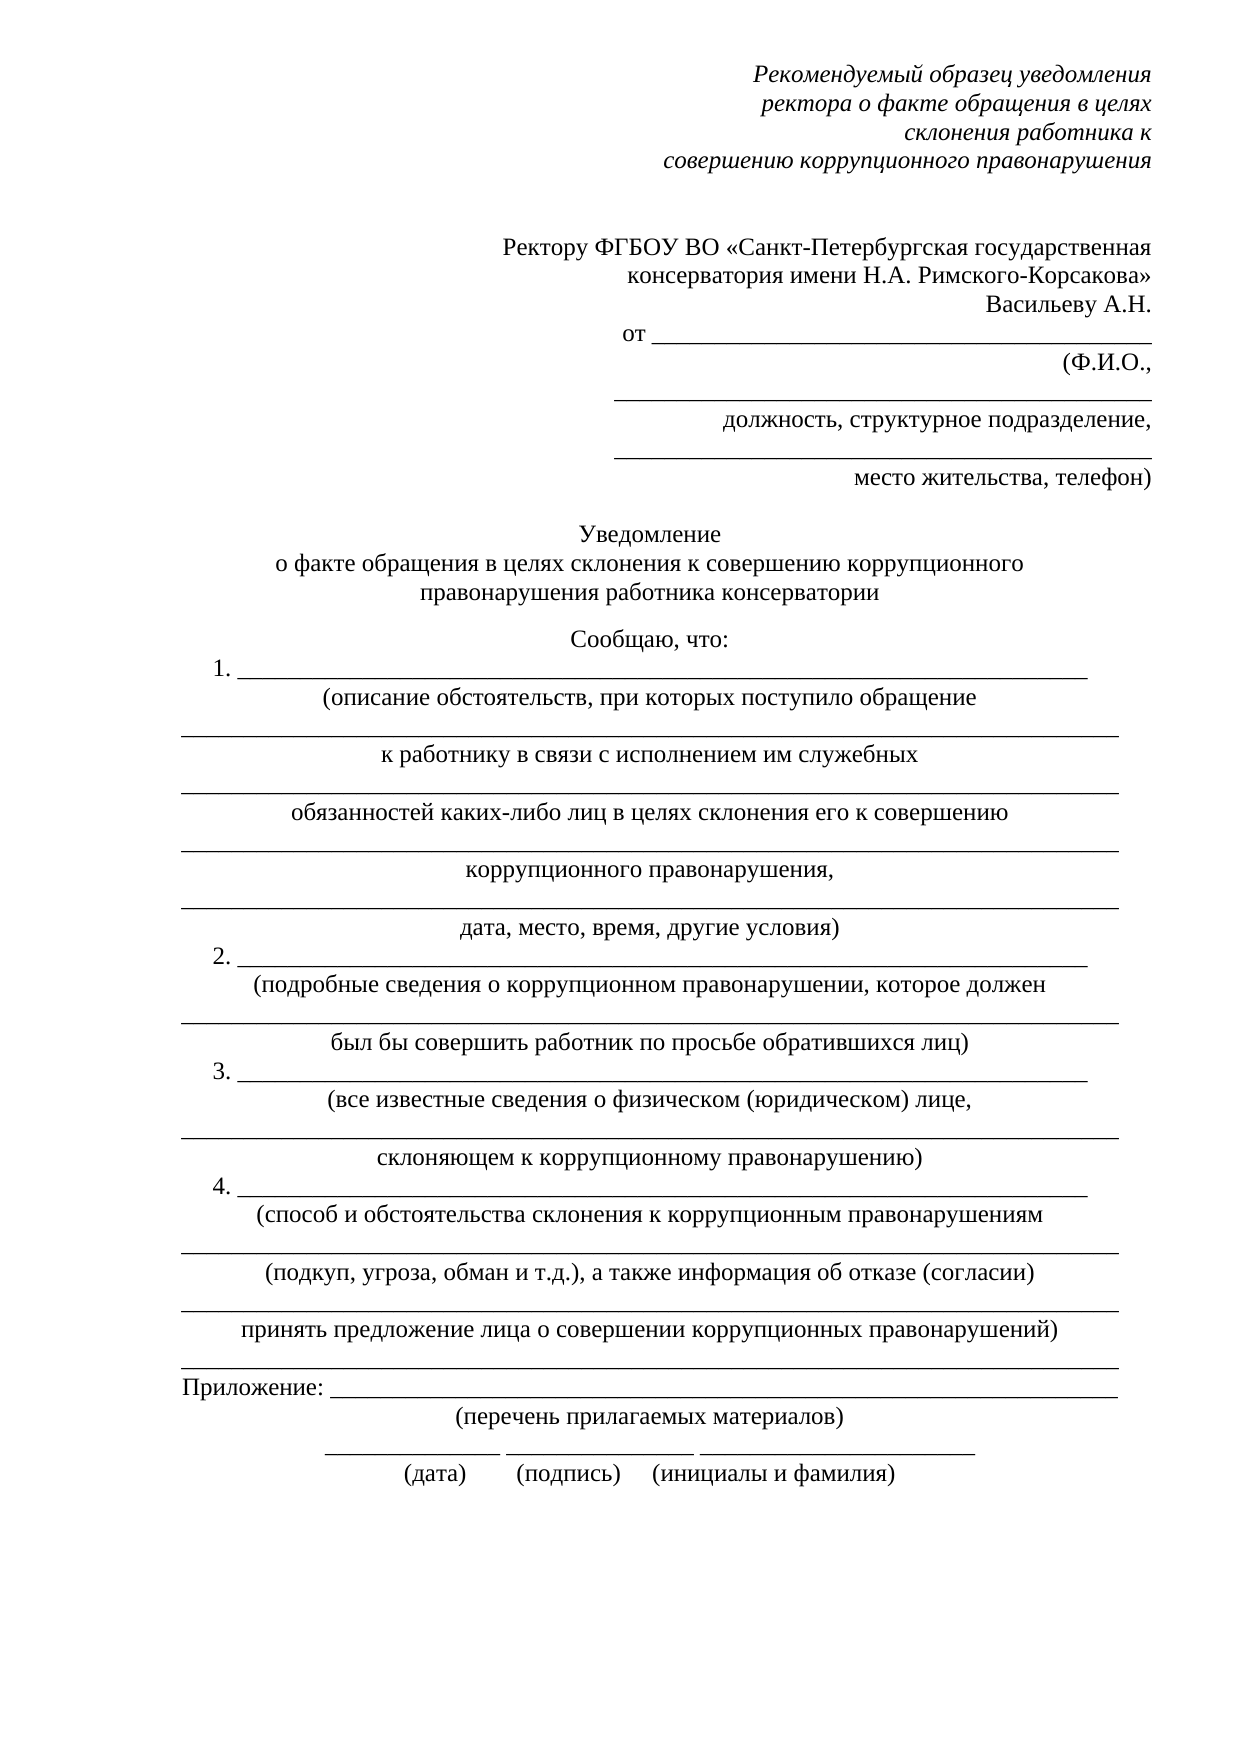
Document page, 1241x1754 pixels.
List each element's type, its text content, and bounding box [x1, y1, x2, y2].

text Васильеву А.Н. [148, 289, 1152, 318]
text Сообщаю, что: [148, 624, 1152, 653]
text Ректору ФГБОУ ВО «Санкт-Петербургская государственная [148, 232, 1152, 260]
text (способ и обстоятельства склонения к коррупционным правонарушениям [148, 1199, 1152, 1228]
text Рекомендуемый образец уведомления [148, 59, 1152, 88]
text (подробные сведения о коррупционном правонарушении, которое должен [148, 969, 1152, 998]
text ректора о факте обращения в целях [148, 88, 1152, 117]
text был бы совершить работник по просьбе обратившихся лиц) [148, 1027, 1152, 1056]
text правонарушения работника консерватории [148, 577, 1152, 605]
text ___________________________________________________________________________ [148, 826, 1152, 854]
text ___________________________________________ [148, 433, 1152, 462]
text ___________________________________________________________________________ [148, 998, 1152, 1027]
text 3. ____________________________________________________________________ [148, 1056, 1152, 1084]
text Приложение: _______________________________________________________________ [148, 1372, 1152, 1401]
text 1. ____________________________________________________________________ [148, 653, 1152, 682]
text ______________ _______________ ______________________ [148, 1429, 1152, 1458]
text (перечень прилагаемых материалов) [148, 1401, 1152, 1429]
text коррупционного правонарушения, [148, 854, 1152, 883]
text склоняющем к коррупционному правонарушению) [148, 1142, 1152, 1171]
text консерватория имени Н.А. Римского-Корсакова» [148, 260, 1152, 289]
text 2. ____________________________________________________________________ [148, 941, 1152, 969]
text от ________________________________________ [148, 318, 1152, 347]
text обязанностей каких-либо лиц в целях склонения его к совершению [148, 797, 1152, 826]
text (подкуп, угроза, обман и т.д.), а также информация об отказе (согласии) [148, 1257, 1152, 1286]
text (описание обстоятельств, при которых поступило обращение [148, 682, 1152, 711]
text (Ф.И.О., [148, 347, 1152, 375]
text (все известные сведения о физическом (юридическом) лице, [148, 1084, 1152, 1113]
text дата, место, время, другие условия) [148, 912, 1152, 941]
text к работнику в связи с исполнением им служебных [148, 739, 1152, 768]
text совершению коррупционного правонарушения [148, 145, 1152, 174]
text ___________________________________________________________________________ [148, 711, 1152, 739]
text принять предложение лица о совершении коррупционных правонарушений) [148, 1314, 1152, 1343]
text место жительства, телефон) [148, 462, 1152, 490]
text склонения работника к [148, 117, 1152, 145]
text о факте обращения в целях склонения к совершению коррупционного [148, 548, 1152, 577]
text ___________________________________________ [148, 375, 1152, 404]
text ___________________________________________________________________________ [148, 1228, 1152, 1257]
text ___________________________________________________________________________ [148, 768, 1152, 797]
text (дата) (подпись) (инициалы и фамилия) [148, 1458, 1152, 1487]
text ___________________________________________________________________________ [148, 1343, 1152, 1372]
text 4. ____________________________________________________________________ [148, 1171, 1152, 1199]
text Уведомление [148, 519, 1152, 548]
text ___________________________________________________________________________ [148, 1113, 1152, 1142]
text ___________________________________________________________________________ [148, 883, 1152, 912]
text ___________________________________________________________________________ [148, 1286, 1152, 1314]
text должность, структурное подразделение, [148, 404, 1152, 433]
